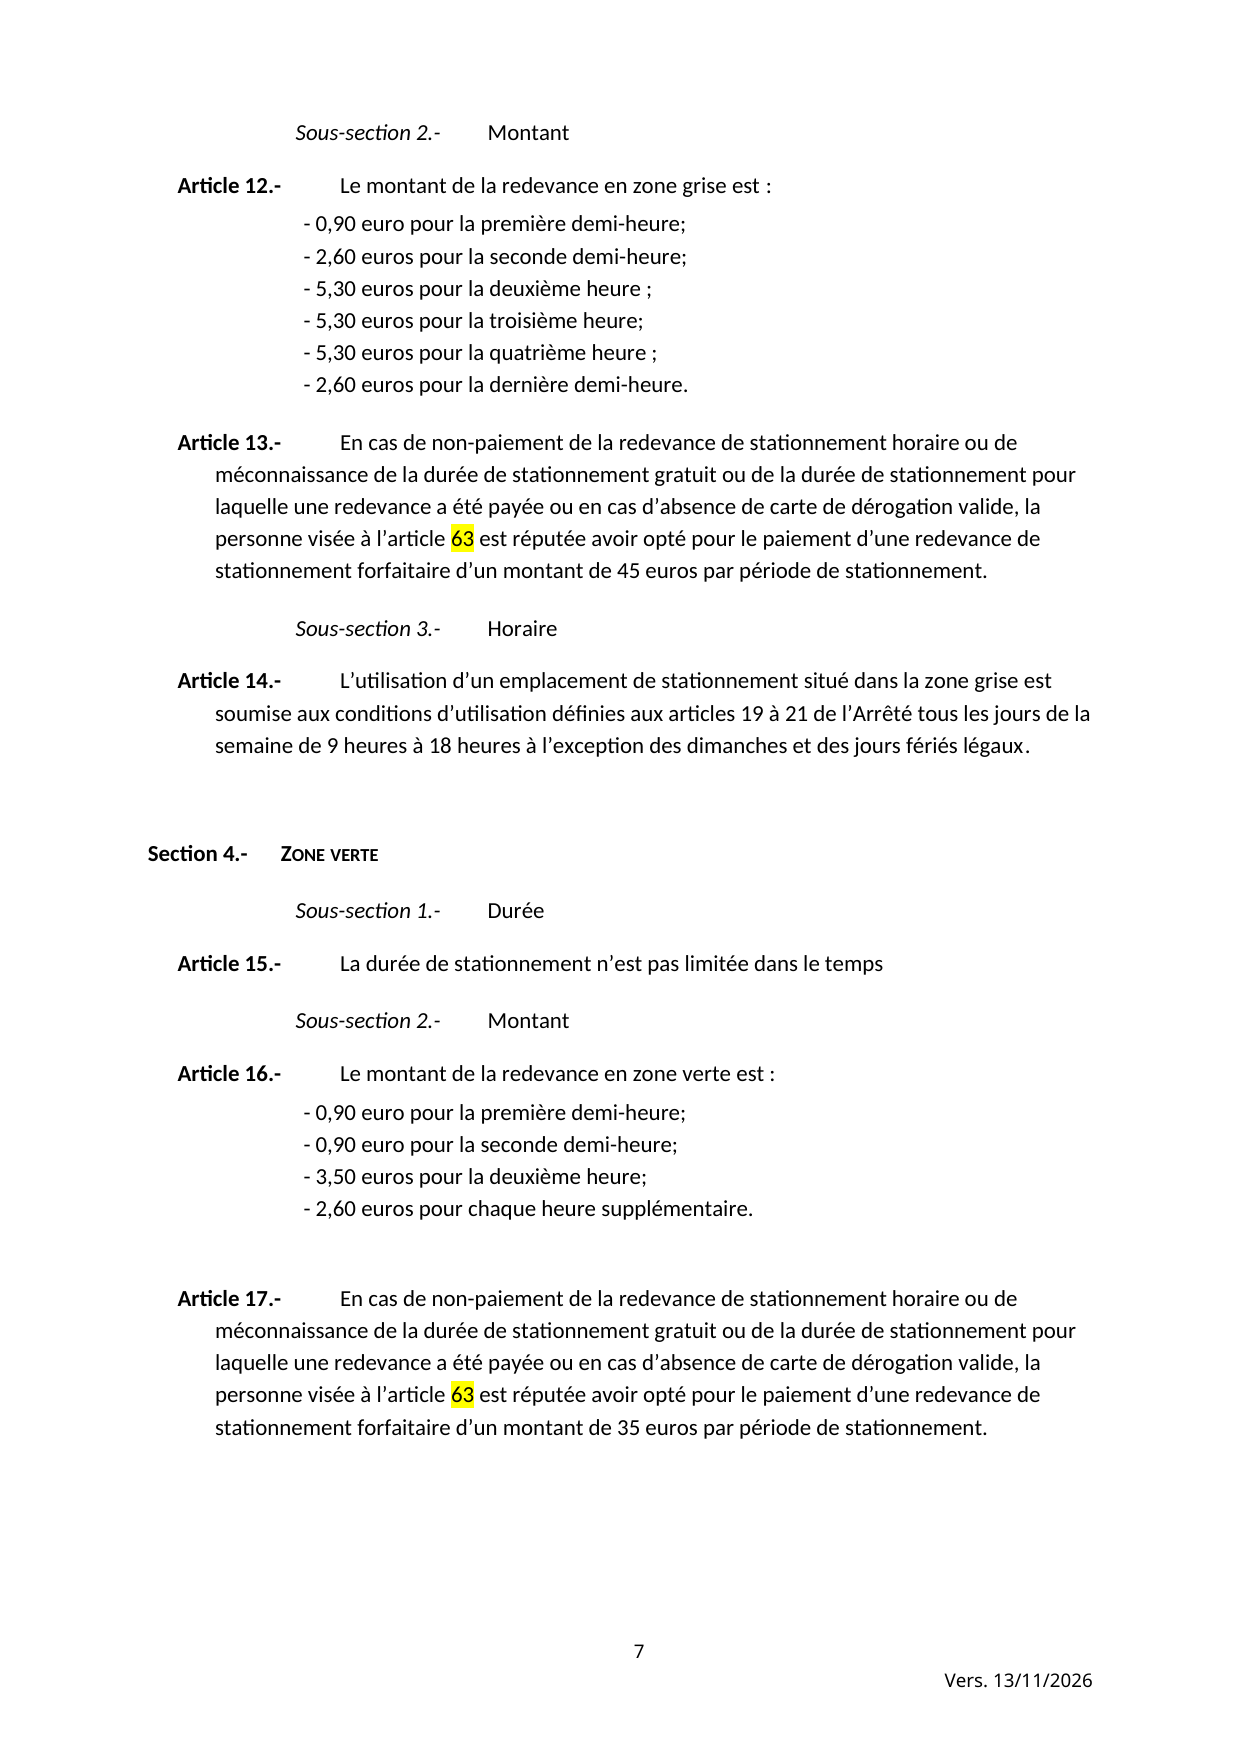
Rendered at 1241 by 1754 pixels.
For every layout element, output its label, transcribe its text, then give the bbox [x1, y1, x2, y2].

text - 2,60 euros pour chaque heure supplémentaire. [303, 1194, 1122, 1223]
text - 2,60 euros pour la seconde demi-heure; [303, 242, 1122, 270]
text - 5,30 euros pour la quatrième heure ; [303, 338, 1122, 366]
text - 5,30 euros pour la troisième heure; [303, 306, 1122, 334]
text - 2,60 euros pour la dernière demi-heure. [303, 371, 1122, 398]
subtitle Le montant de la redevance en zone verte est : [177, 1059, 1122, 1088]
subtitle Durée [295, 896, 1122, 924]
subtitle Le montant de la redevance en zone grise est : [177, 171, 1122, 199]
subtitle Montant [295, 1007, 1122, 1034]
text - 0,90 euro pour la première demi-heure; [303, 1098, 1122, 1126]
text - 0,90 euro pour la première demi-heure; [303, 209, 1122, 238]
text - 0,90 euro pour la seconde demi-heure; [303, 1130, 1122, 1158]
subtitle Montant [295, 118, 1122, 146]
subtitle Horaire [295, 614, 1122, 642]
subtitle La durée de stationnement n’est pas limitée dans le temps [177, 949, 1122, 977]
subtitle En cas de non-paiement de la redevance de stationnement horaire ou de méconnaissance de la durée de stationnement gratuit ou de la durée de stationnement pour laquelle une redevance a été payée ou en cas d’absence de carte de dérogation valide, la personne visée à l’article 63 est réputée avoir opté pour le paiement d’une redevance de stationnement forfaitaire d’un montant de 45 euros par période de stationnement. [177, 428, 1122, 584]
subtitle Zone verte [148, 839, 1122, 867]
subtitle En cas de non-paiement de la redevance de stationnement horaire ou de méconnaissance de la durée de stationnement gratuit ou de la durée de stationnement pour laquelle une redevance a été payée ou en cas d’absence de carte de dérogation valide, la personne visée à l’article 63 est réputée avoir opté pour le paiement d’une redevance de stationnement forfaitaire d’un montant de 35 euros par période de stationnement. [177, 1284, 1122, 1441]
text - 5,30 euros pour la deuxième heure ; [303, 274, 1122, 302]
subtitle L’utilisation d’un emplacement de stationnement situé dans la zone grise est soumise aux conditions d’utilisation définies aux articles 19 à 21 de l’Arrêté tous les jours de la semaine de 9 heures à 18 heures à l’exception des dimanches et des jours fériés légaux. [177, 667, 1122, 759]
text - 3,50 euros pour la deuxième heure; [303, 1162, 1122, 1190]
